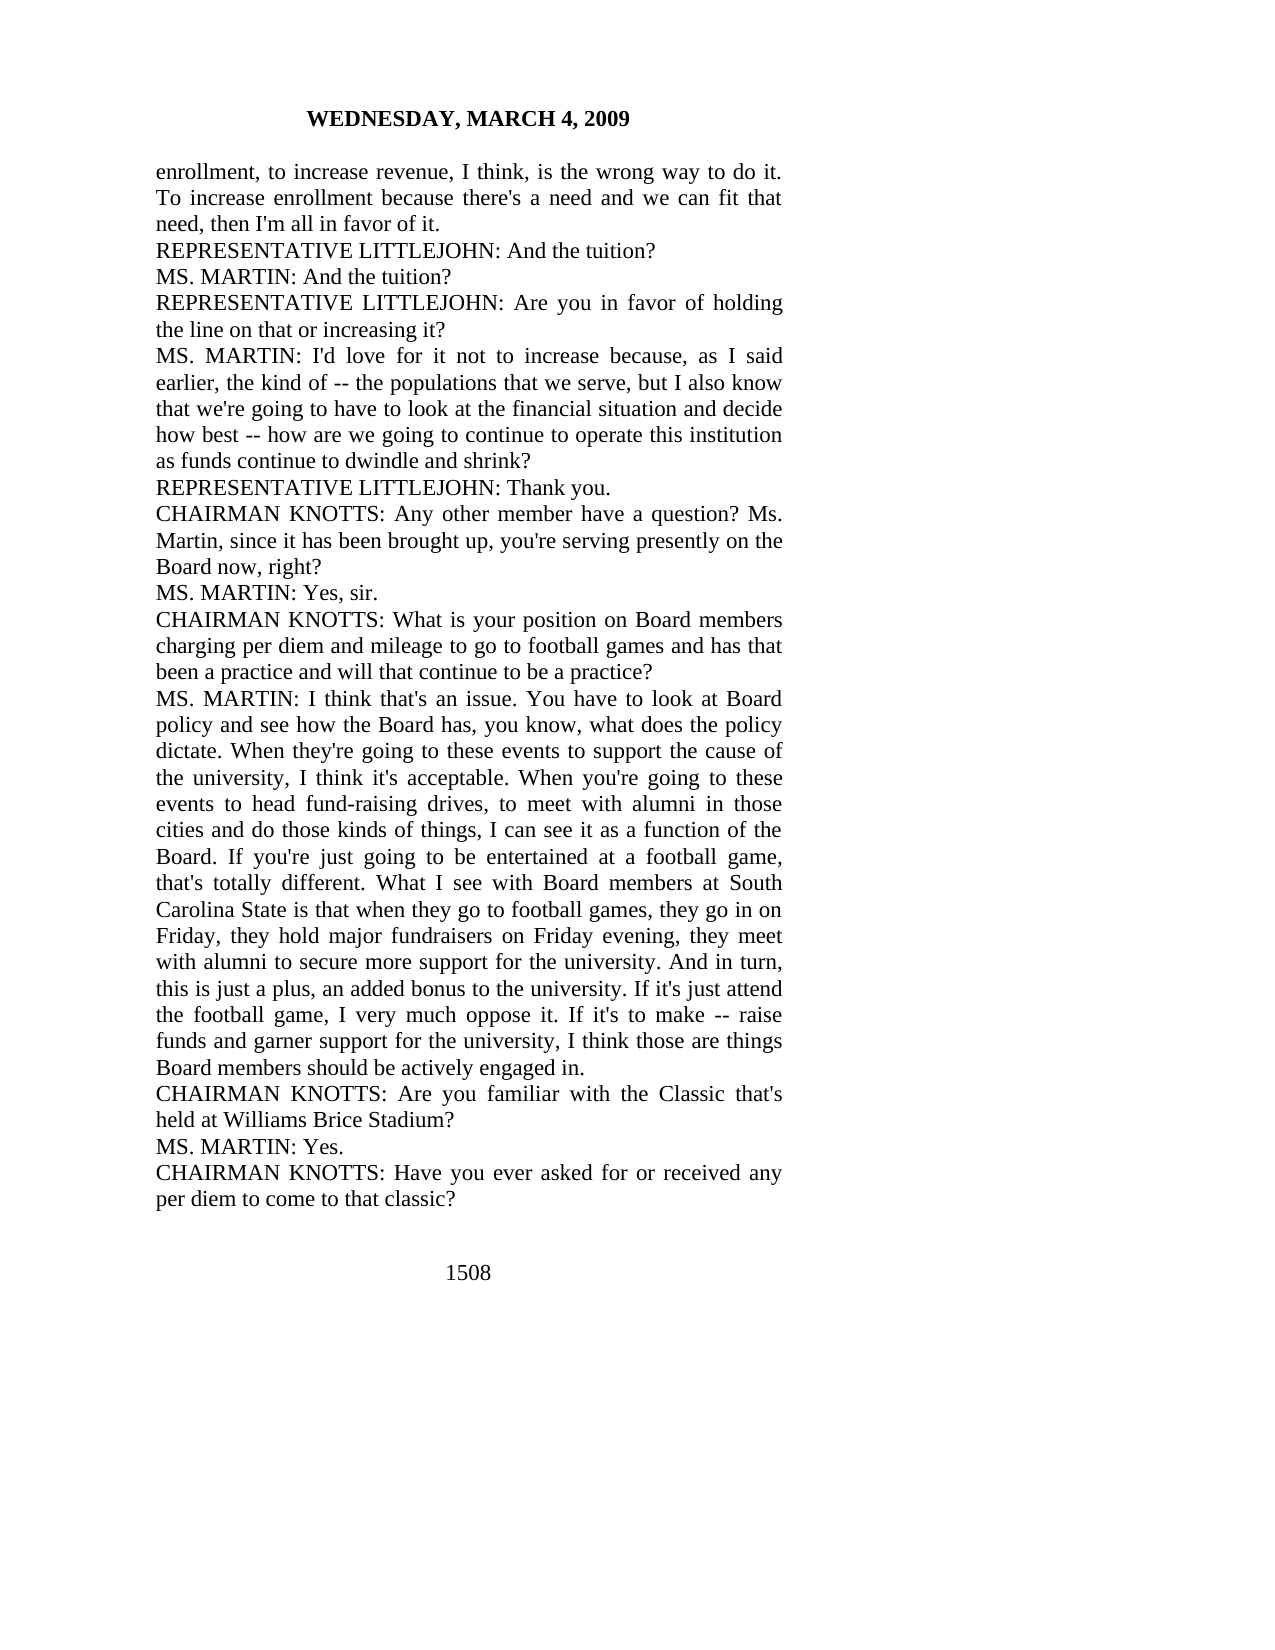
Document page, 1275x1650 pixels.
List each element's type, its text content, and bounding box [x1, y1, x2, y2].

text MS. MARTIN: Yes, sir. [156, 579, 784, 606]
text MS. MARTIN: Yes. [156, 1133, 784, 1159]
text MS. MARTIN: I'd love for it not to increase because, as I said earlier, the kind of -- the populations that we serve, but I also know that we're going to have to look at the financial situation and decide how best -- how are we going to continue to operate this institution as funds continue to dwindle and shrink? [156, 342, 784, 474]
text CHAIRMAN KNOTTS: Are you familiar with the Classic that's held at Williams Brice Stadium? [156, 1080, 784, 1133]
text MS. MARTIN: I think that's an issue. You have to look at Board policy and see how the Board has, you know, what does the policy dictate. When they're going to these events to support the cause of the university, I think it's acceptable. When you're going to these events to head fund-raising drives, to meet with alumni in those cities and do those kinds of things, I can see it as a function of the Board. If you're just going to be entertained at a football game, that's totally different. What I see with Board members at South Carolina State is that when they go to football games, they go in on Friday, they hold major fundraisers on Friday evening, they meet with alumni to secure more support for the university. And in turn, this is just a plus, an added bonus to the university. If it's just attend the football game, I very much oppose it. If it's to make -- raise funds and garner support for the university, I think those are things Board members should be actively engaged in. [156, 685, 784, 1080]
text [156, 158, 784, 237]
text REPRESENTATIVE LITTLEJOHN: Are you in favor of holding the line on that or increasing it? [156, 289, 784, 342]
text CHAIRMAN KNOTTS: What is your position on Board members charging per diem and mileage to go to football games and has that been a practice and will that continue to be a practice? [156, 606, 784, 685]
text MS. MARTIN: And the tuition? [156, 263, 784, 289]
text CHAIRMAN KNOTTS: Have you ever asked for or received any per diem to come to that classic? [156, 1159, 784, 1212]
text REPRESENTATIVE LITTLEJOHN: And the tuition? [156, 237, 784, 263]
text CHAIRMAN KNOTTS: Any other member have a question? Ms. Martin, since it has been brought up, you're serving presently on the Board now, right? [156, 500, 784, 579]
text REPRESENTATIVE LITTLEJOHN: Thank you. [156, 474, 784, 500]
